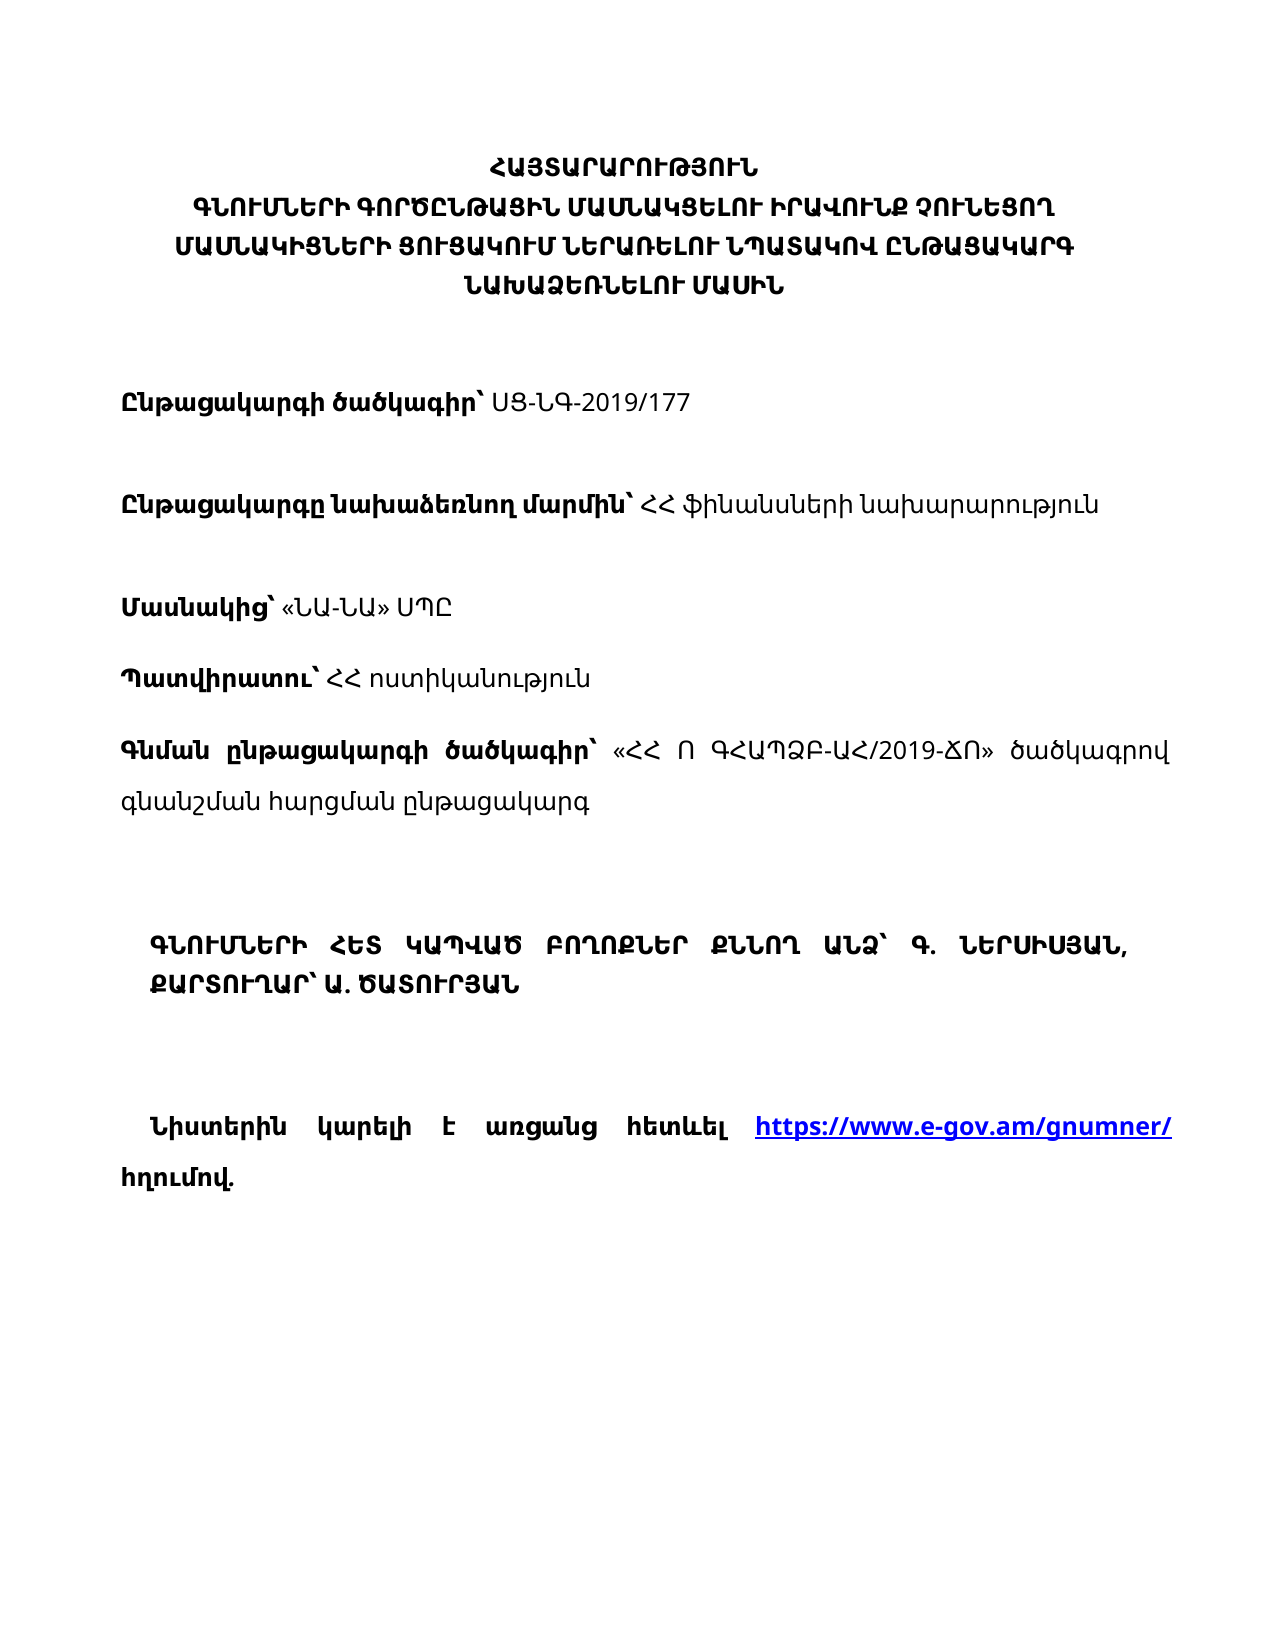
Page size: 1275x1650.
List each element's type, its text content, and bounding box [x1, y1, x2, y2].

text Ընթացակարգի ծածկագիր՝ ՍՑ-ՆԳ-2019/177 [120, 385, 1172, 419]
text Ընթացակարգը նախաձեռնող մարմին՝ ՀՀ ֆինանսների նախարարություն [120, 487, 1172, 521]
text Գնման ընթացակարգի ծածկագիր՝ «ՀՀ Ո ԳՀԱՊՁԲ-ԱՀ/2019-ՃՈ» ծածկագրով գնանշման հարցման ընթացակարգ [120, 733, 1169, 818]
text ՀԱՅՏԱՐԱՐՈՒԹՅՈՒՆ [120, 150, 1128, 184]
text ԳՆՈՒՄՆԵՐԻ ԳՈՐԾԸՆԹԱՑԻՆ ՄԱՍՆԱԿՑԵԼՈՒ ԻՐԱՎՈՒՆՔ ՉՈՒՆԵՑՈՂ ՄԱՍՆԱԿԻՑՆԵՐԻ ՑՈՒՑԱԿՈՒՄ ՆԵՐԱՌԵԼՈՒ ՆՊԱՏԱԿՈՎ ԸՆԹԱՑԱԿԱՐԳ ՆԱԽԱՁԵՌՆԵԼՈՒ ՄԱՍԻՆ [120, 189, 1128, 302]
text Նիստերին կարելի է առցանց հետևել https://www.e-gov.am/gnumner/ հղումով. [120, 1108, 1172, 1193]
text Պատվիրատու՝ ՀՀ ոստիկանություն [120, 661, 1169, 695]
text Մասնակից՝ «ՆԱ-ՆԱ» ՍՊԸ [120, 589, 1169, 623]
text ԳՆՈՒՄՆԵՐԻ ՀԵՏ ԿԱՊՎԱԾ ԲՈՂՈՔՆԵՐ ՔՆՆՈՂ ԱՆՁ՝ Գ. ՆԵՐՍԻՍՅԱՆ, ՔԱՐՏՈՒՂԱՐ՝ Ա. ԾԱՏՈՒՐՅԱՆ [150, 928, 1128, 1001]
